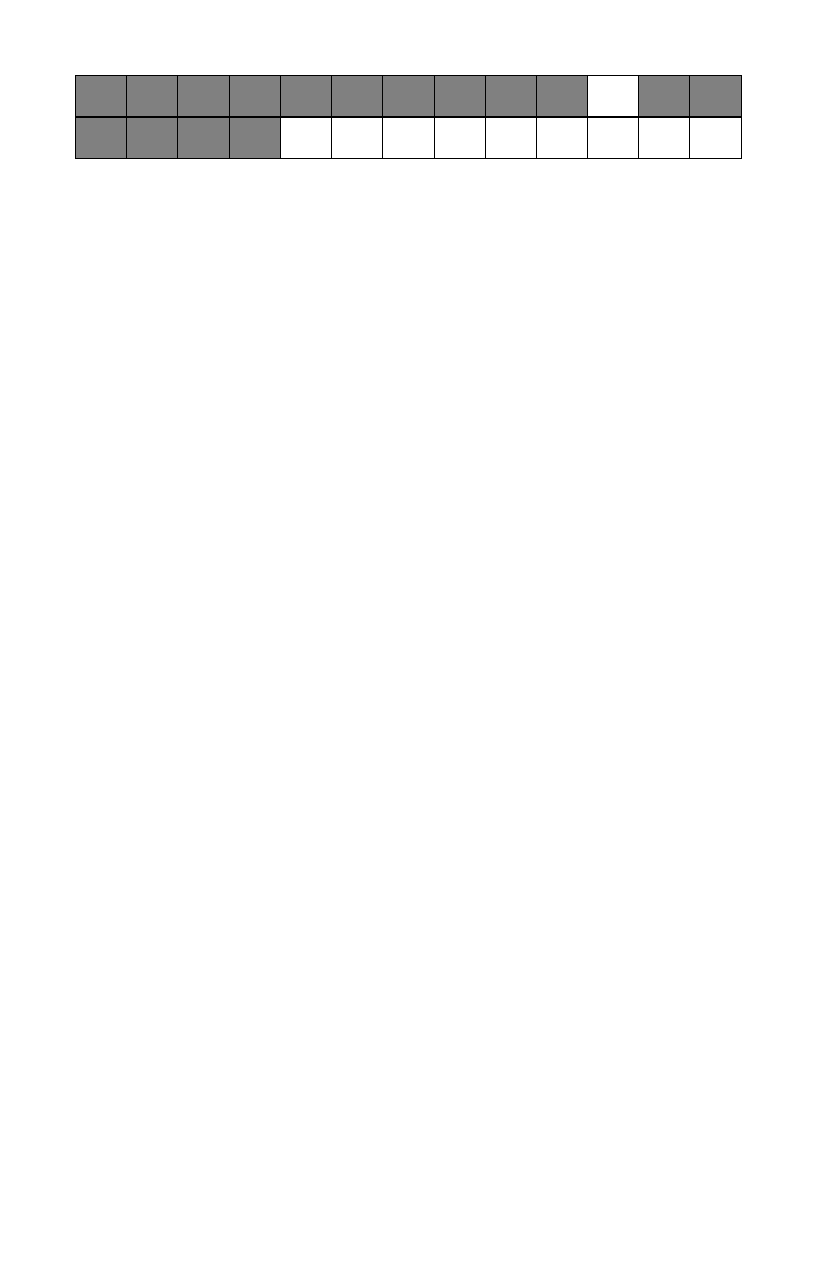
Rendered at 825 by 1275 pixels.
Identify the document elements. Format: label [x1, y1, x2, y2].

table_cell [588, 118, 638, 158]
table_cell [76, 76, 126, 116]
table_cell [486, 76, 536, 116]
table_cell [383, 118, 434, 158]
table_cell [230, 76, 280, 116]
table_cell [639, 76, 689, 116]
table_cell [537, 118, 587, 158]
table_cell [281, 118, 331, 158]
table_cell [435, 76, 485, 116]
table_cell [690, 118, 741, 158]
table_cell [76, 118, 126, 158]
table_cell [332, 76, 382, 116]
table_cell [486, 118, 536, 158]
table_cell [281, 76, 331, 116]
table_cell [127, 76, 177, 116]
table_cell [178, 118, 229, 158]
table_cell [588, 76, 638, 116]
table_cell [178, 76, 229, 116]
table_cell [127, 118, 177, 158]
table_cell [230, 118, 280, 158]
table_cell [690, 76, 741, 116]
table_cell [435, 118, 485, 158]
table_cell [332, 118, 382, 158]
table_cell [383, 76, 434, 116]
table_cell [537, 76, 587, 116]
table_cell [639, 118, 689, 158]
